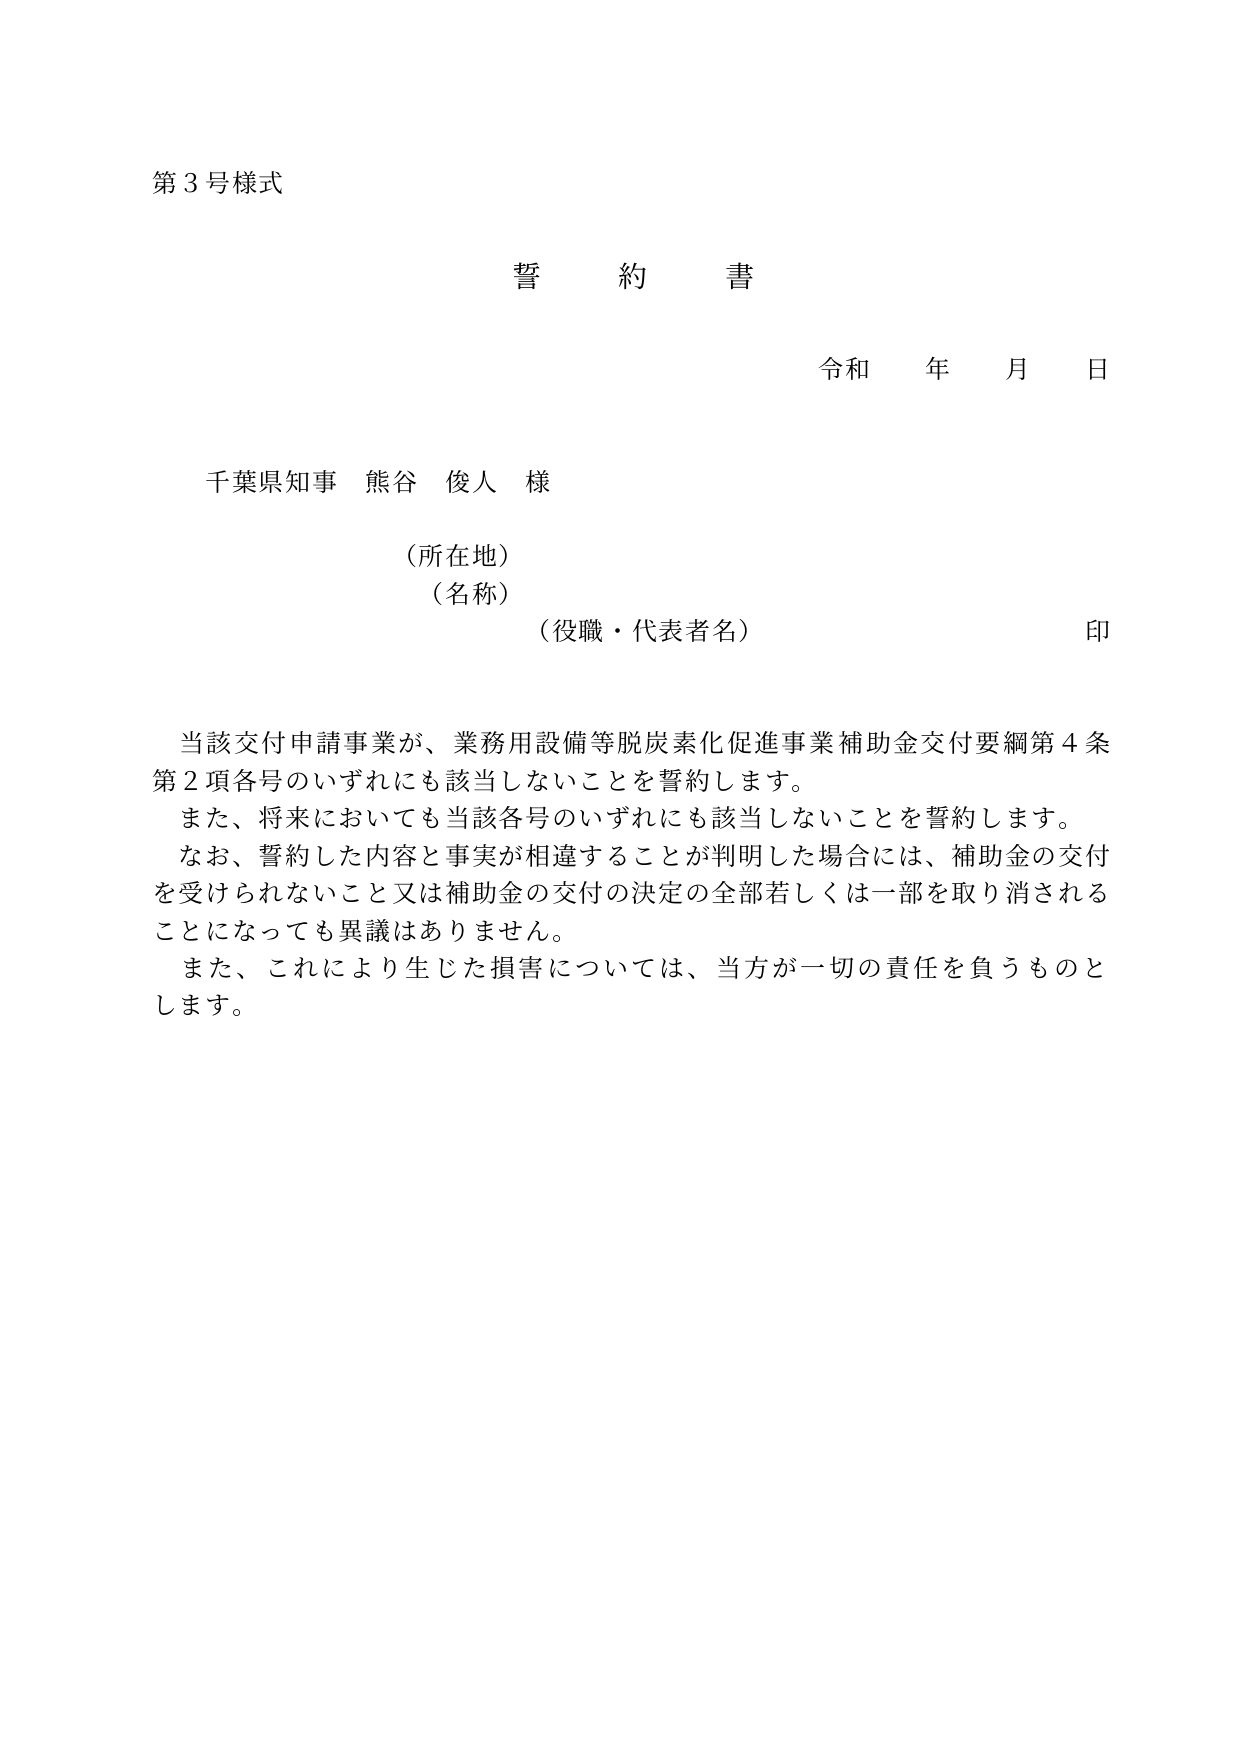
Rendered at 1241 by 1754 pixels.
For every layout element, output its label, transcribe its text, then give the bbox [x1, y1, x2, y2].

text なお、誓約した内容と事実が相違することが判明した場合には、補助金の交付を受けられないこと又は補助金の交付の決定の全部若しくは一部を取り消されることになっても異議はありません。 [152, 836, 1112, 948]
text （役職・代表者名） 印 [152, 611, 1112, 649]
text （所在地） [152, 536, 1112, 574]
text 誓 約 書 [177, 237, 1112, 312]
text 令和 年 月 日 [152, 349, 1112, 387]
text また、これにより生じた損害については、当方が一切の責任を負うものと します。 [152, 948, 1112, 1023]
text また、将来においても当該各号のいずれにも該当しないことを誓約します。 [152, 798, 1112, 836]
text 当該交付申請事業が、業務用設備等脱炭素化促進事業補助金交付要綱第４条第２項各号のいずれにも該当しないことを誓約します。 [152, 723, 1112, 798]
text 第３号様式 [152, 162, 1112, 200]
text （名称） [152, 574, 1112, 611]
text 千葉県知事 熊谷 俊人 様 [190, 462, 1112, 499]
